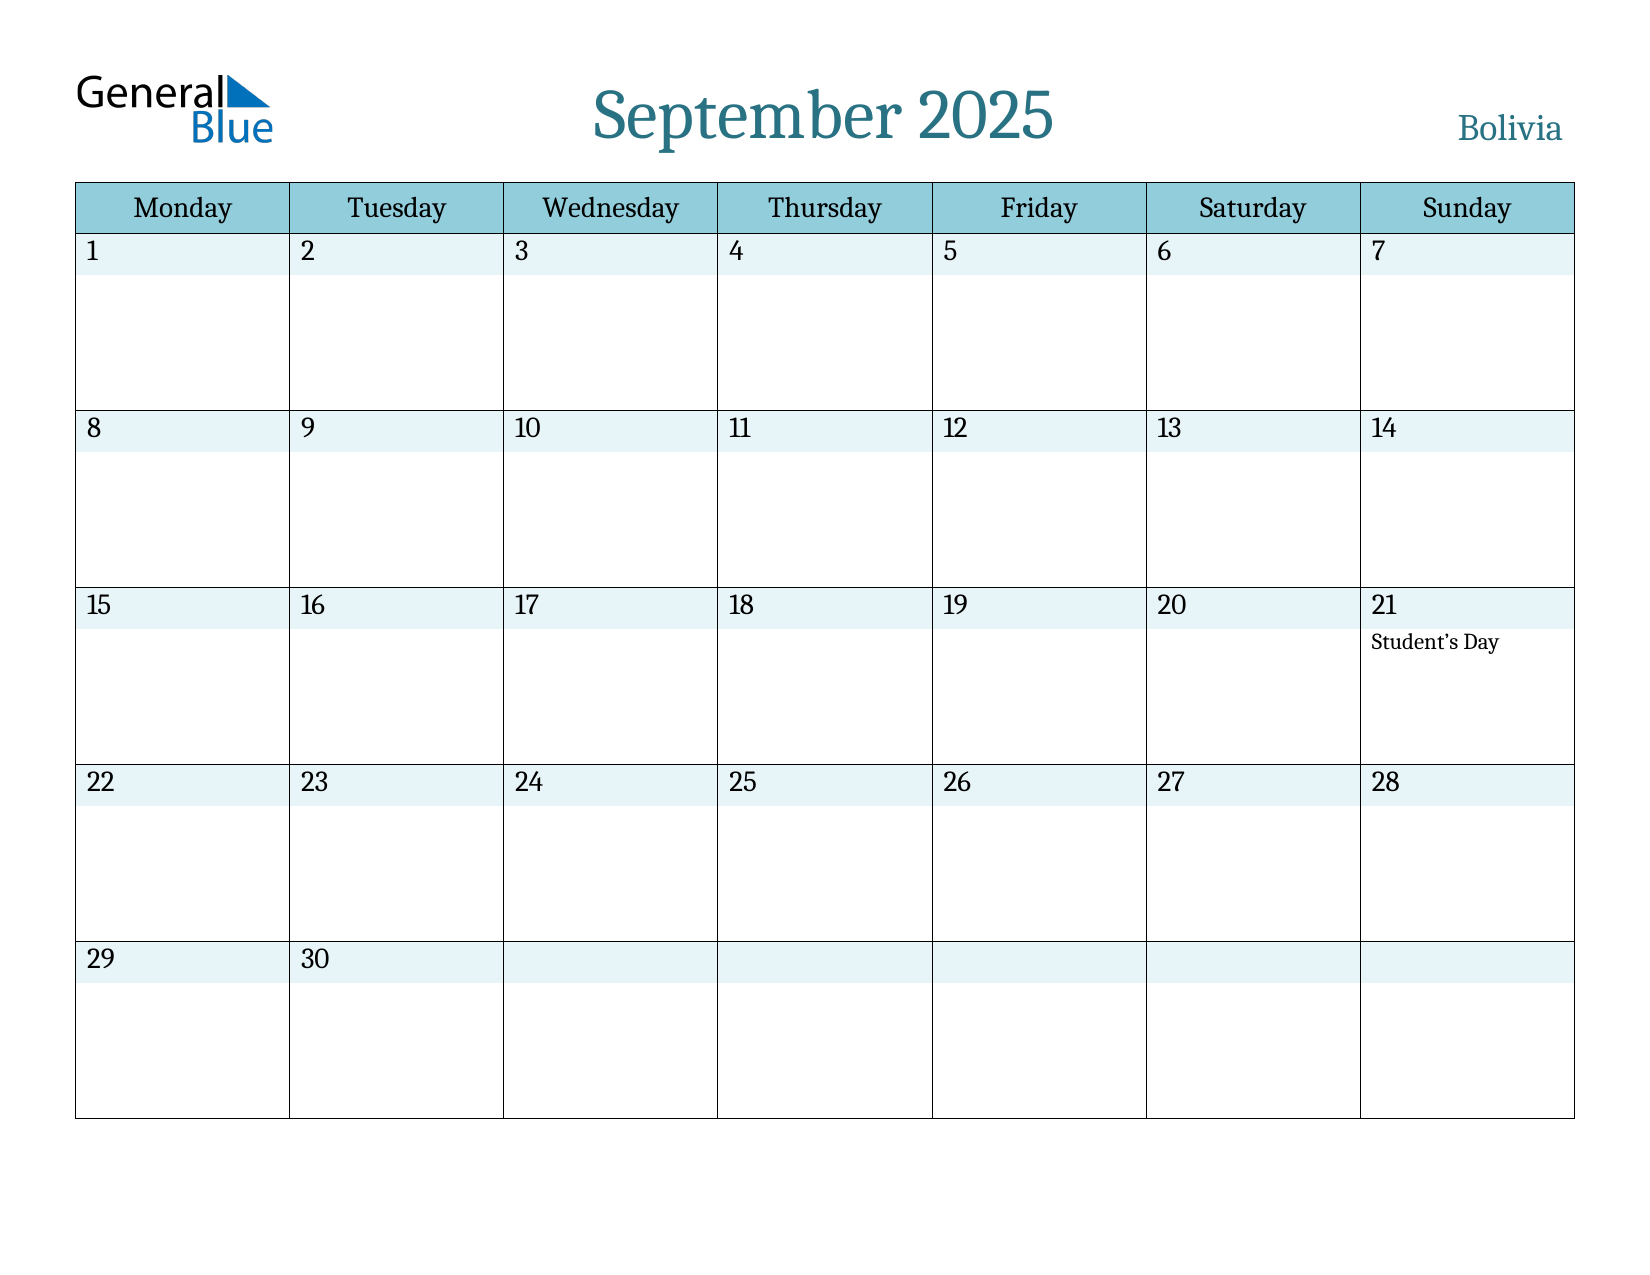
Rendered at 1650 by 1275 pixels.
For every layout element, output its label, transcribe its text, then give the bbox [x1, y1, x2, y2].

table_cell [76, 983, 289, 1118]
table_cell [290, 983, 503, 1118]
table_cell 18 [718, 588, 932, 629]
table_cell 26 [933, 765, 1146, 806]
table_cell 4 [718, 234, 932, 275]
table_cell [504, 629, 717, 764]
table_cell 8 [76, 411, 289, 452]
table_cell [1361, 452, 1574, 587]
table_cell 7 [1361, 234, 1574, 275]
table_cell [1147, 983, 1360, 1118]
table_cell [718, 275, 932, 410]
table_header September 2025 [504, 75, 1146, 182]
table_cell 24 [504, 765, 717, 806]
table_cell [76, 629, 289, 764]
table_cell [1361, 806, 1574, 941]
table_cell [504, 806, 717, 941]
table_cell 9 [290, 411, 503, 452]
table_cell [504, 942, 717, 983]
table_cell Wednesday [504, 183, 717, 233]
table_cell 12 [933, 411, 1146, 452]
table_cell 30 [290, 942, 503, 983]
table_cell 15 [76, 588, 289, 629]
table_cell 6 [1147, 234, 1360, 275]
table_cell [933, 275, 1146, 410]
table_cell 1 [76, 234, 289, 275]
table_header [76, 75, 503, 182]
table_cell 19 [933, 588, 1146, 629]
table_cell [76, 806, 289, 941]
table_cell 14 [1361, 411, 1574, 452]
table_cell [1147, 806, 1360, 941]
table_cell 21 [1361, 588, 1574, 629]
table_cell 2 [290, 234, 503, 275]
table_cell 22 [76, 765, 289, 806]
table_cell [933, 629, 1146, 764]
table_cell [1147, 942, 1360, 983]
table_cell [504, 983, 717, 1118]
table_cell [290, 452, 503, 587]
table_cell [718, 983, 932, 1118]
table_cell Monday [76, 183, 289, 233]
table_cell 20 [1147, 588, 1360, 629]
table_cell [1147, 275, 1360, 410]
table_cell [718, 629, 932, 764]
table_cell [1361, 275, 1574, 410]
table_cell [1147, 452, 1360, 587]
table_cell Friday [933, 183, 1146, 233]
table_cell 27 [1147, 765, 1360, 806]
table_cell [290, 629, 503, 764]
table_cell 3 [504, 234, 717, 275]
picture [77, 75, 273, 143]
table_cell [1147, 629, 1360, 764]
table_cell 16 [290, 588, 503, 629]
table_cell 28 [1361, 765, 1574, 806]
table_cell [933, 452, 1146, 587]
table_cell 5 [933, 234, 1146, 275]
table_cell [933, 942, 1146, 983]
table_cell Student’s Day [1361, 629, 1574, 764]
table_cell [718, 452, 932, 587]
table_cell 13 [1147, 411, 1360, 452]
table_cell [1361, 983, 1574, 1118]
table_cell Tuesday [290, 183, 503, 233]
table_cell 23 [290, 765, 503, 806]
table_cell [933, 806, 1146, 941]
table_cell [76, 452, 289, 587]
table_cell 29 [76, 942, 289, 983]
table_cell [504, 452, 717, 587]
table_cell 17 [504, 588, 717, 629]
table_cell [718, 942, 932, 983]
table_cell [504, 275, 717, 410]
table_cell 11 [718, 411, 932, 452]
table_cell [1361, 942, 1574, 983]
table_cell [933, 983, 1146, 1118]
table_cell 25 [718, 765, 932, 806]
table_cell 10 [504, 411, 717, 452]
table_cell [76, 275, 289, 410]
table_cell Thursday [718, 183, 932, 233]
table_cell [718, 806, 932, 941]
table_cell [290, 275, 503, 410]
table_cell Saturday [1147, 183, 1360, 233]
table_cell [290, 806, 503, 941]
table_cell Sunday [1361, 183, 1574, 233]
table_header Bolivia [1146, 75, 1574, 182]
